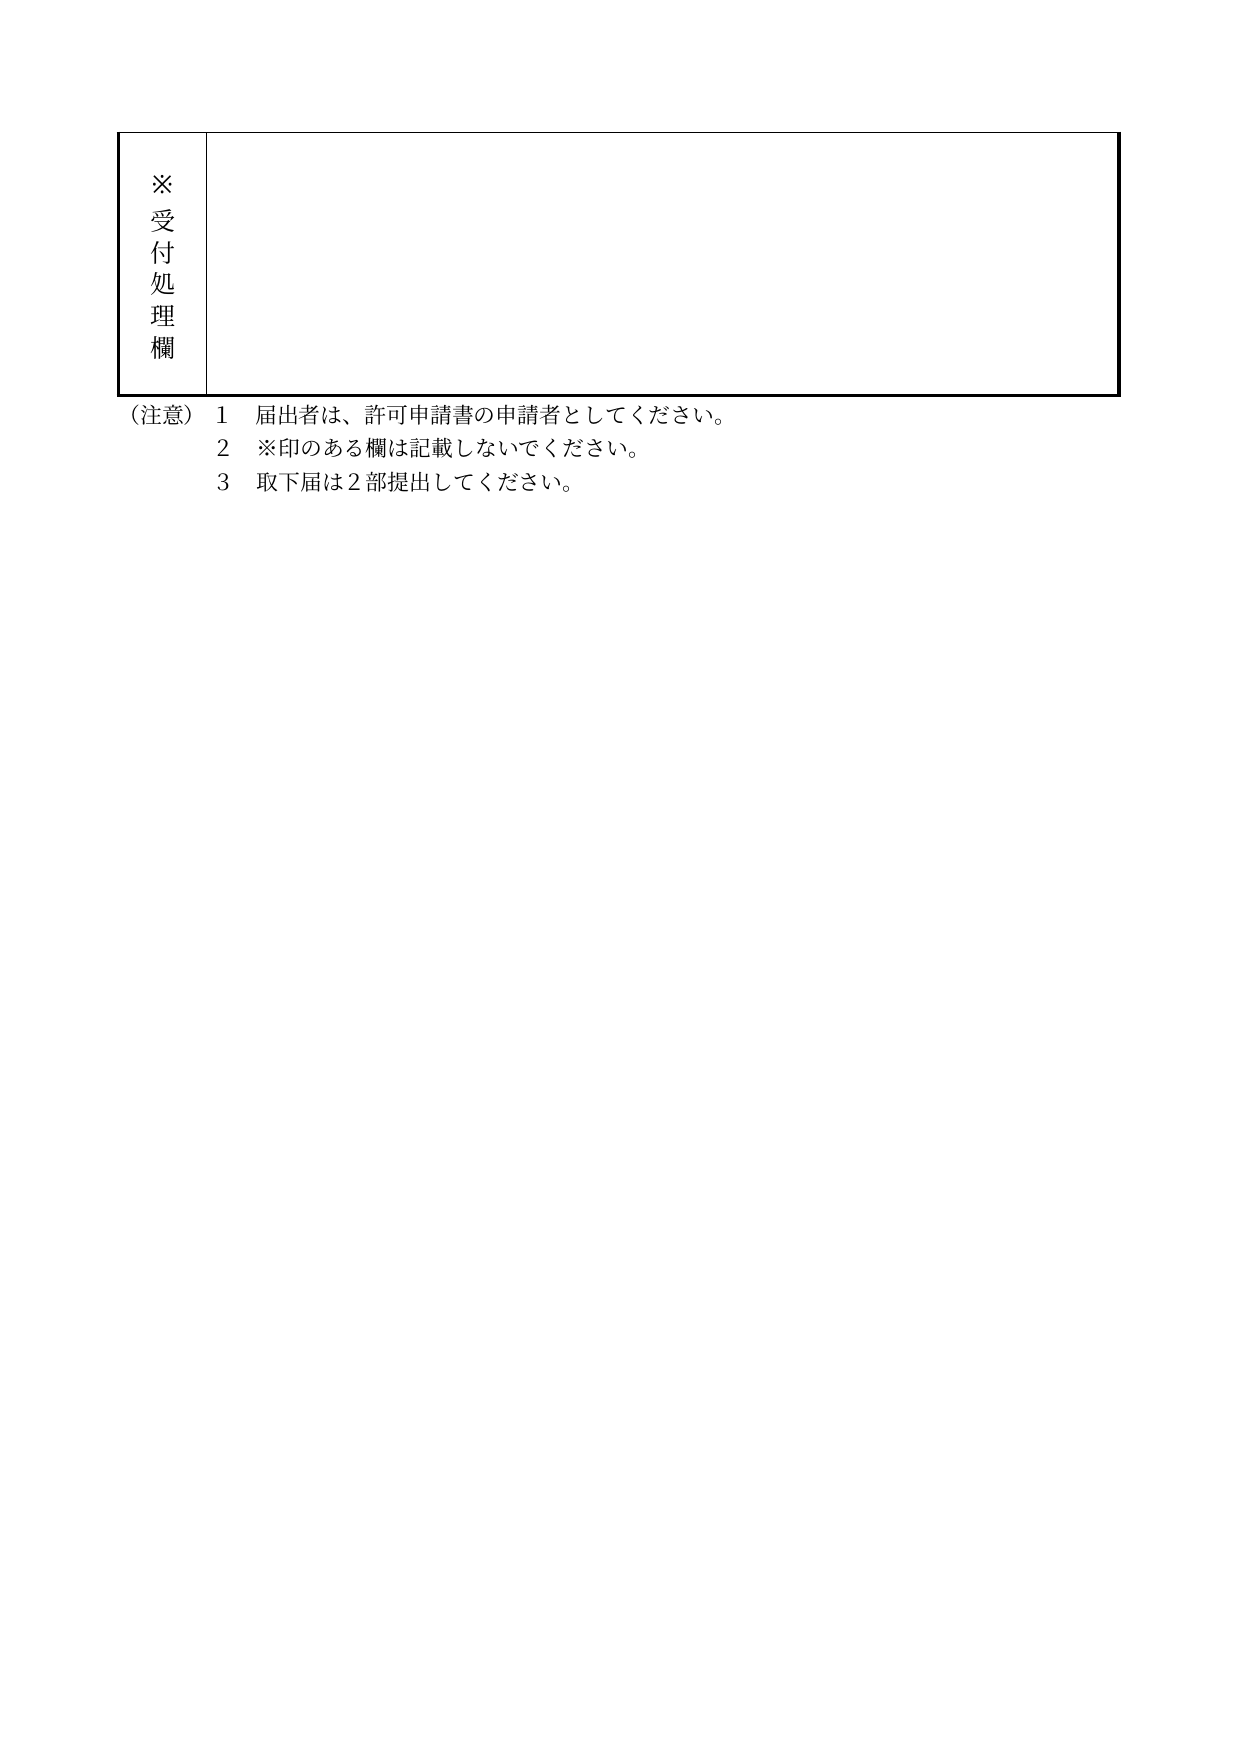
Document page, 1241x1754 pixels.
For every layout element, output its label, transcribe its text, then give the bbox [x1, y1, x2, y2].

text （注意） １ 届出者は、許可申請書の申請者としてください。 [118, 397, 1122, 430]
table_cell ※ 受 付 処 理 欄 [120, 133, 206, 394]
table_cell [207, 133, 1117, 394]
text ２ ※印のある欄は記載しないでください。 [118, 430, 1122, 464]
text ３ 取下届は２部提出してください。 [118, 464, 1122, 497]
